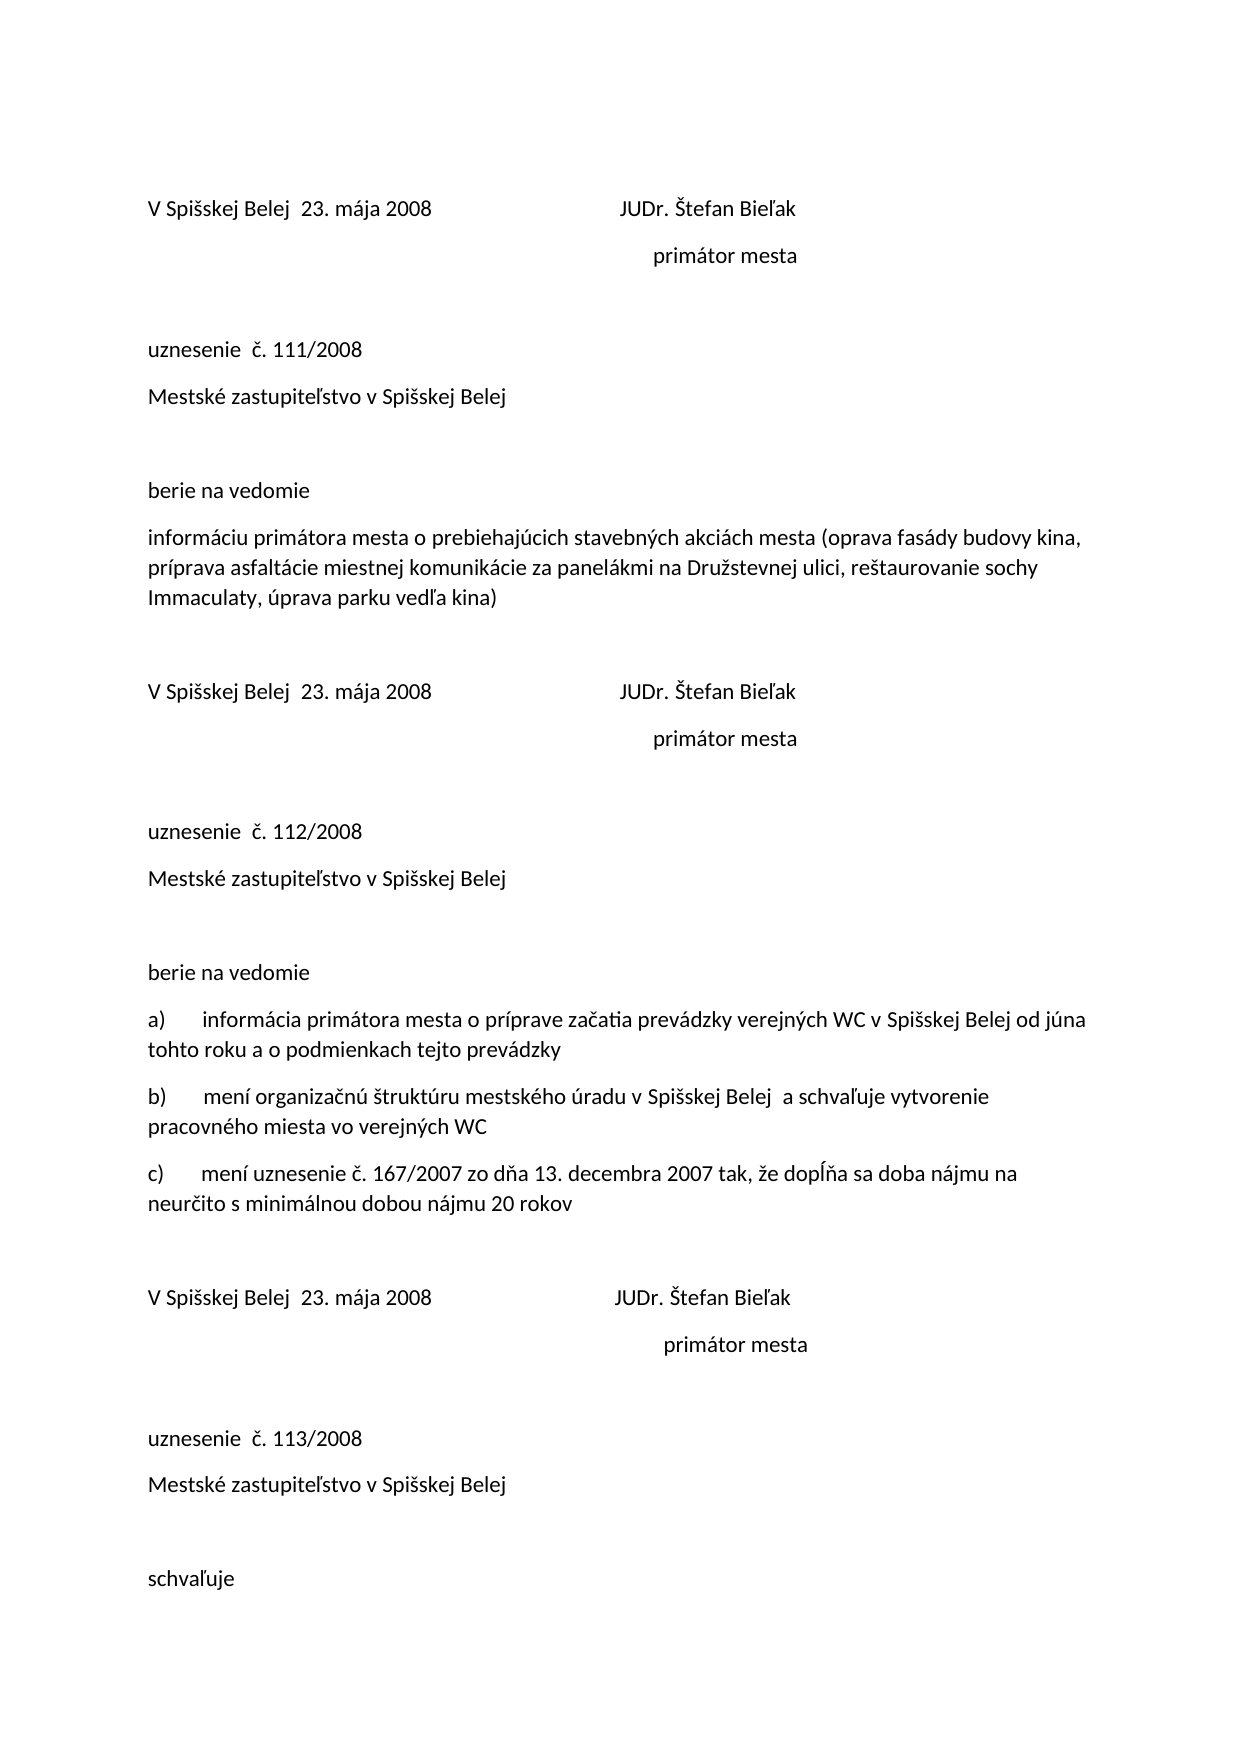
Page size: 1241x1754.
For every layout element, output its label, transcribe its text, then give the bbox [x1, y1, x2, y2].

text Mestské zastupiteľstvo v Spišskej Belej [148, 382, 1093, 410]
text a) informácia primátora mesta o príprave začatia prevádzky verejných WC v Spišskej Belej od júna tohto roku a o podmienkach tejto prevádzky [148, 1005, 1093, 1063]
text Mestské zastupiteľstvo v Spišskej Belej [148, 1471, 1093, 1498]
text primátor mesta [148, 241, 1093, 269]
text c) mení uznesenie č. 167/2007 zo dňa 13. decembra 2007 tak, že dopĺňa sa doba nájmu na neurčito s minimálnou dobou nájmu 20 rokov [148, 1159, 1093, 1217]
text uznesenie č. 111/2008 [148, 335, 1093, 363]
text V Spišskej Belej 23. mája 2008 JUDr. Štefan Bieľak [148, 677, 1093, 705]
text berie na vedomie [148, 476, 1093, 504]
text primátor mesta [148, 724, 1093, 752]
text schvaľuje [148, 1564, 1093, 1592]
text uznesenie č. 112/2008 [148, 817, 1093, 845]
text berie na vedomie [148, 958, 1093, 986]
text Mestské zastupiteľstvo v Spišskej Belej [148, 864, 1093, 892]
text uznesenie č. 113/2008 [148, 1424, 1093, 1452]
text V Spišskej Belej 23. mája 2008 JUDr. Štefan Bieľak [148, 194, 1093, 222]
text informáciu primátora mesta o prebiehajúcich stavebných akciách mesta (oprava fasády budovy kina, príprava asfaltácie miestnej komunikácie za panelákmi na Družstevnej ulici, reštaurovanie sochy Immaculaty, úprava parku vedľa kina) [148, 523, 1093, 611]
text b) mení organizačnú štruktúru mestského úradu v Spišskej Belej a schvaľuje vytvorenie pracovného miesta vo verejných WC [148, 1082, 1093, 1140]
text V Spišskej Belej 23. mája 2008 JUDr. Štefan Bieľak [148, 1283, 1093, 1311]
text primátor mesta [148, 1330, 1093, 1358]
